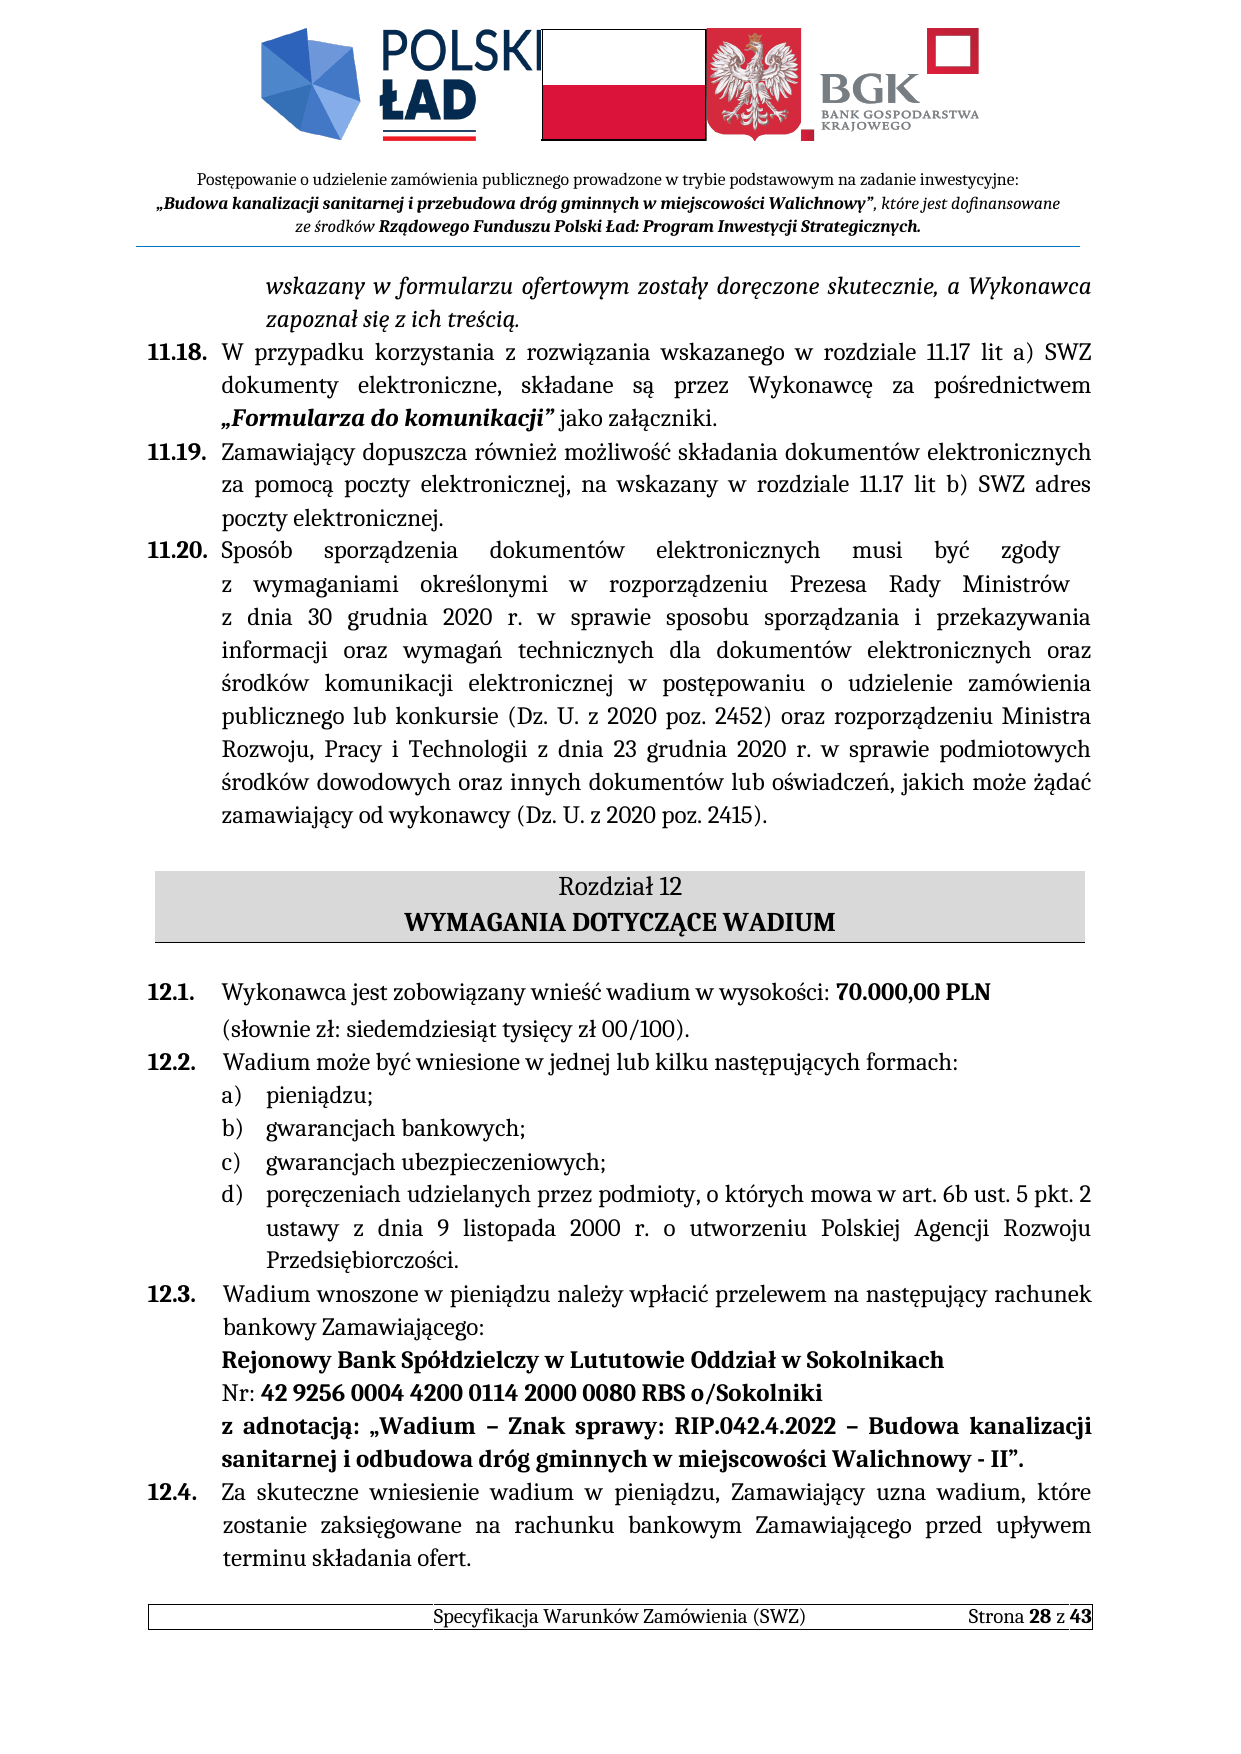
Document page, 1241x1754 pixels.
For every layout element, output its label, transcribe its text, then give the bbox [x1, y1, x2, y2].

text (słownie zł: siedemdziesiąt tysięcy zł 00/100). [148, 1015, 1093, 1044]
text Nr: 42 9256 0004 4200 0114 2000 0080 RBS o/Sokolniki [207, 1378, 1093, 1407]
list gwarancjach ubezpieczeniowych; [221, 1147, 1093, 1176]
picture [543, 30, 705, 139]
list poręczeniach udzielanych przez podmioty, o których mowa w art. 6b ust. 5 pkt. 2 ustawy z dnia 9 listopada 2000 r. o utworzeniu Polskiej Agencji Rozwoju Przedsiębiorczości. [221, 1180, 1093, 1275]
picture [261, 28, 542, 141]
table_header Rozdział 12 WYMAGANIA DOTYCZĄCE WADIUM [155, 871, 1085, 942]
list W przypadku korzystania z rozwiązania wskazanego w rozdziale 11.17 lit a) SWZ dokumenty elektroniczne, składane są przez Wykonawcę za pośrednictwem „Formularza do komunikacji” jako załączniki. [148, 338, 1093, 433]
list Za skuteczne wniesienie wadium w pieniądzu, Zamawiający uzna wadium, które zostanie zaksięgowane na rachunku bankowym Zamawiającego przed upływem terminu składania ofert. [148, 1478, 1093, 1572]
list z adnotacją: „Wadium – Znak sprawy: RIP.042.4.2022 – Budowa kanalizacji sanitarnej i odbudowa dróg gminnych w miejscowości Walichnowy - II”. [221, 1412, 1093, 1473]
list Wadium wnoszone w pieniądzu należy wpłacić przelewem na następujący rachunek bankowy Zamawiającego: [148, 1279, 1093, 1341]
text Rejonowy Bank Spółdzielczy w Lututowie Oddział w Sokolnikach [207, 1346, 1093, 1374]
list Sposób sporządzenia dokumentów elektronicznych musi być zgody z wymaganiami określonymi w rozporządzeniu Prezesa Rady Ministrów z dnia 30 grudnia 2020 r. w sprawie sposobu sporządzania i przekazywania informacji oraz wymagań technicznych dla dokumentów elektronicznych oraz środków komunikacji elektronicznej w postępowaniu o udzielenie zamówienia publicznego lub konkursie (Dz. U. z 2020 poz. 2452) oraz rozporządzeniu Ministra Rozwoju, Pracy i Technologii z dnia 23 grudnia 2020 r. w sprawie podmiotowych środków dowodowych oraz innych dokumentów lub oświadczeń, jakich może żądać zamawiający od wykonawcy (Dz. U. z 2020 poz. 2415). [148, 536, 1093, 829]
list gwarancjach bankowych; [221, 1114, 1093, 1143]
list Wykonawca jest zobowiązany wnieść wadium w wysokości: 70.000,00 PLN [148, 978, 1093, 1007]
list pieniądzu; [221, 1081, 1093, 1110]
list Zamawiający dopuszcza również możliwość składania dokumentów elektronicznych za pomocą poczty elektronicznej, na wskazany w rozdziale 11.17 lit b) SWZ adres poczty elektronicznej. [148, 437, 1093, 532]
list Wadium może być wniesione w jednej lub kilku następujących formach: [148, 1048, 1093, 1077]
picture [706, 28, 979, 141]
